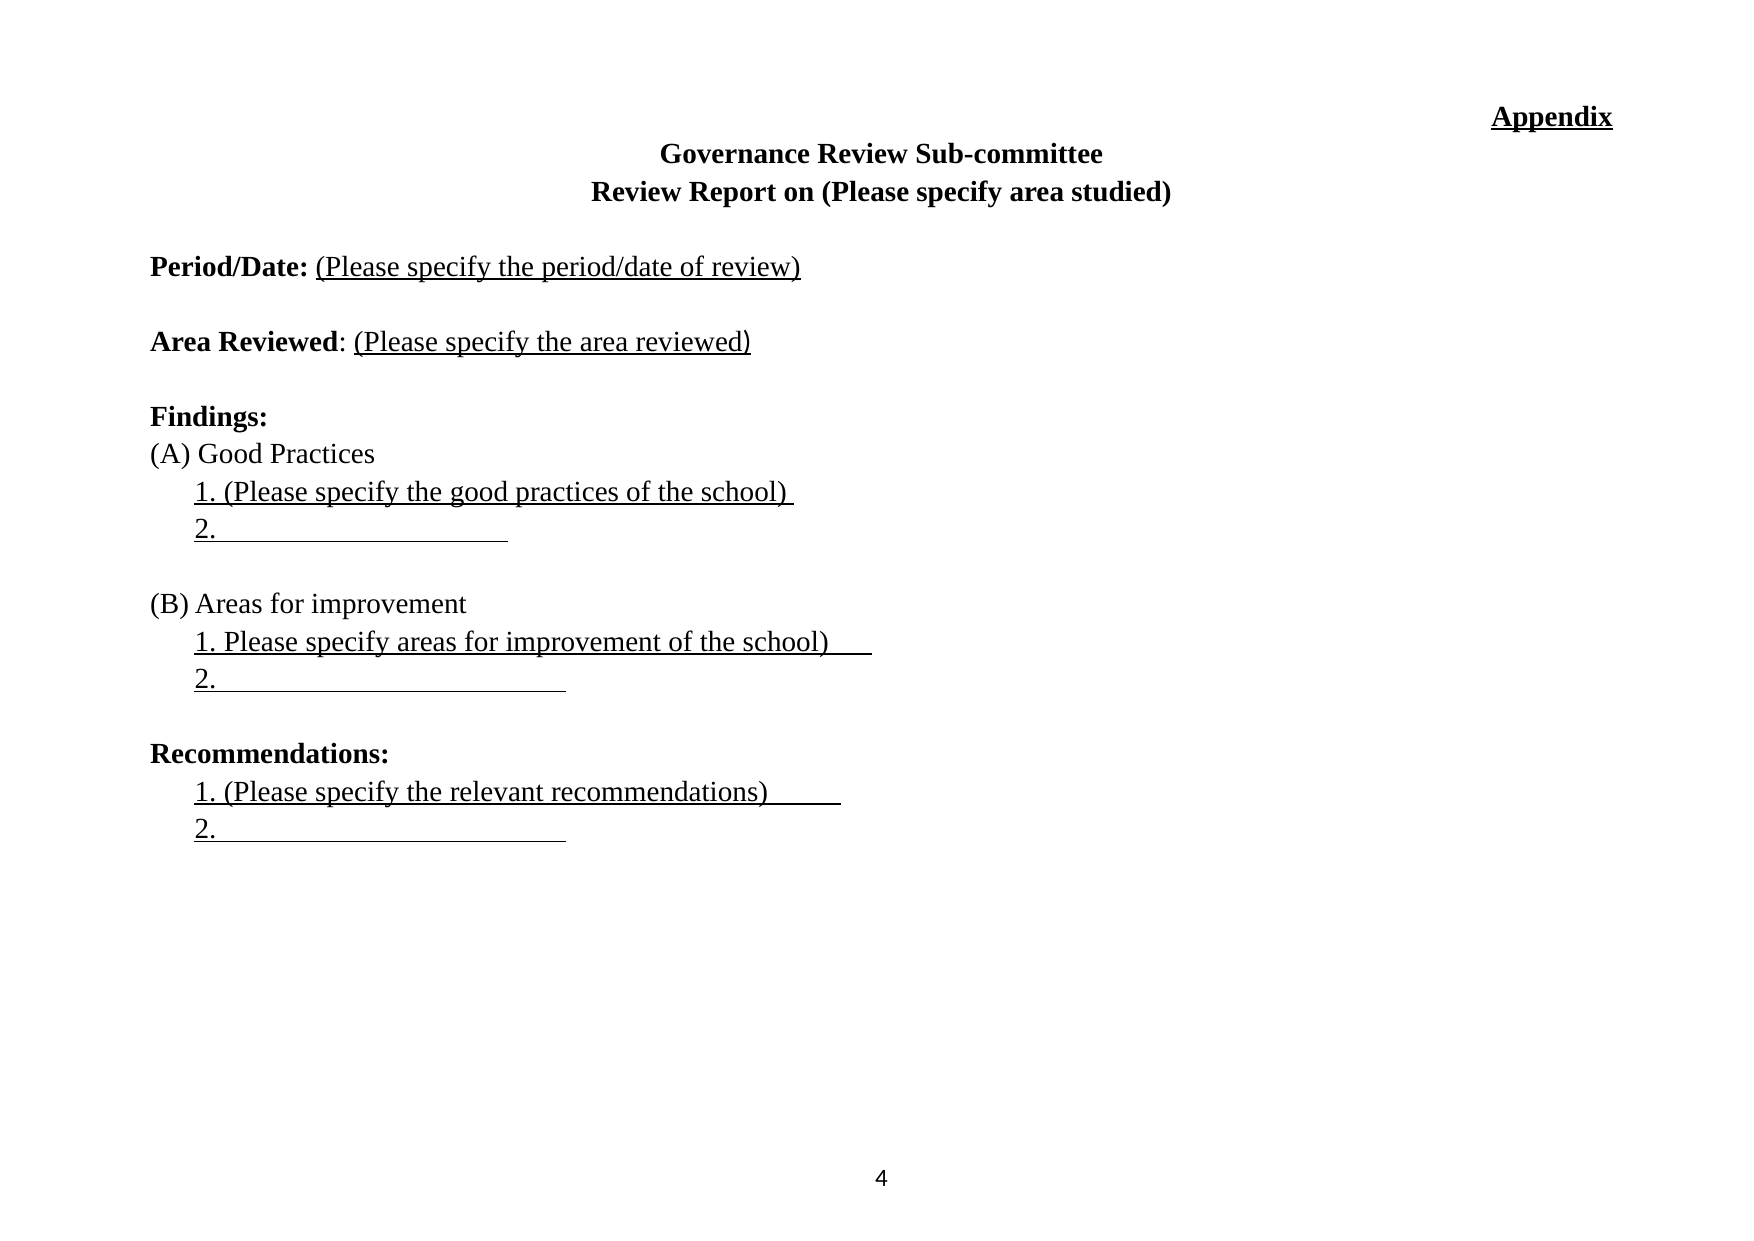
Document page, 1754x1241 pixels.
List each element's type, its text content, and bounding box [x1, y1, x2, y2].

text 2. [194, 809, 1612, 847]
text 2. [194, 509, 1612, 547]
text Area Reviewed: (Please specify the area reviewed) [150, 322, 1612, 359]
text Governance Review Sub-committee [150, 134, 1612, 172]
text (B) Areas for improvement [150, 584, 1612, 622]
text Period/Date: (Please specify the period/date of review) [150, 247, 1612, 284]
text 1. (Please specify the good practices of the school) [194, 472, 1612, 509]
text Findings: [150, 397, 1612, 434]
text Recommendations: [150, 734, 1612, 772]
text Review Report on (Please specify area studied) [150, 172, 1612, 209]
text 2. [194, 659, 1612, 697]
text (A) Good Practices [150, 434, 1612, 472]
text 1. Please specify areas for improvement of the school) [194, 622, 1612, 659]
text Appendix [150, 97, 1612, 134]
text 1. (Please specify the relevant recommendations) [194, 772, 1612, 809]
